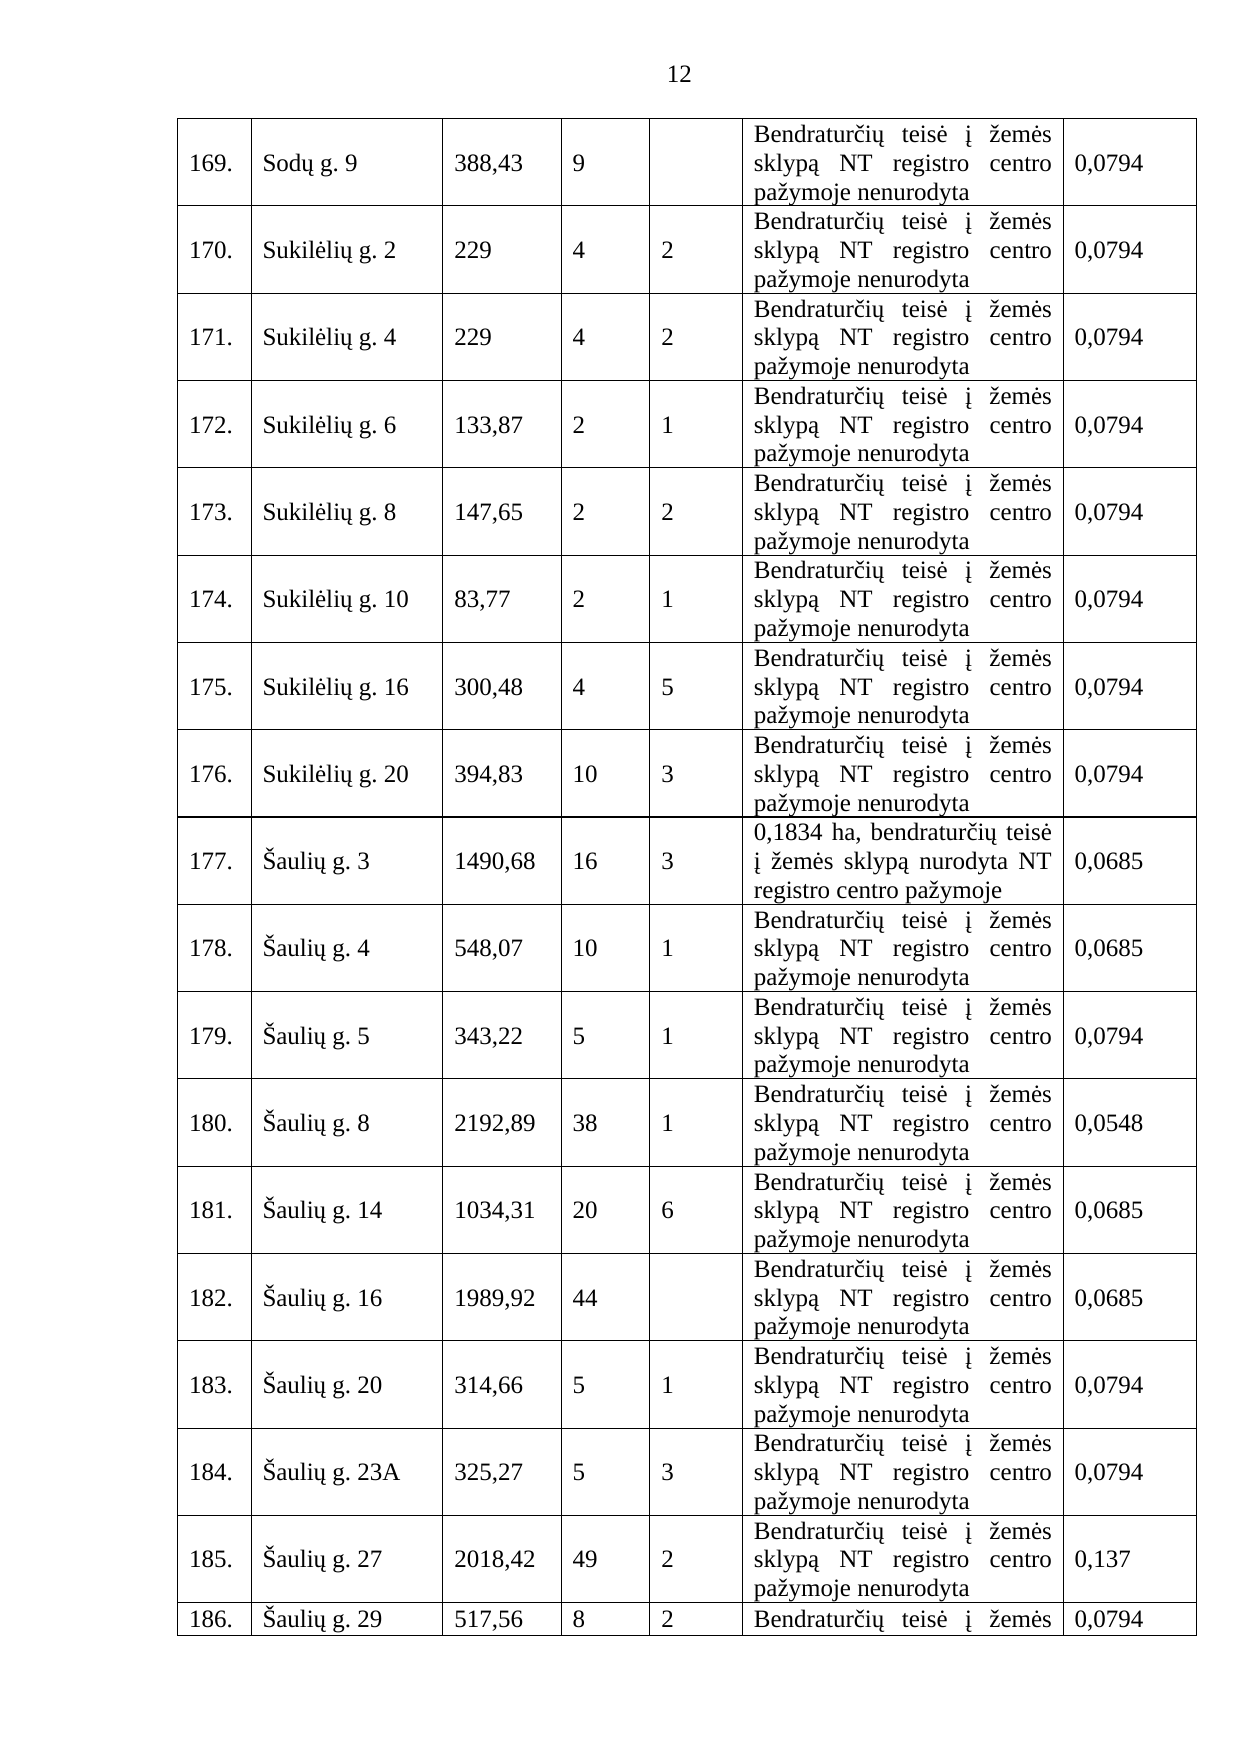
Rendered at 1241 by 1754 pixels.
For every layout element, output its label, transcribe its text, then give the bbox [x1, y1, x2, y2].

table_cell 1 [650, 905, 742, 991]
table_cell 0,137 [1064, 1516, 1196, 1602]
table_cell 300,48 [443, 643, 561, 729]
table_cell 5 [562, 1341, 649, 1427]
table_cell 20 [562, 1167, 649, 1253]
table_cell Sukilėlių g. 16 [252, 643, 442, 729]
table_cell 49 [562, 1516, 649, 1602]
table_cell Bendraturčių teisė į žemės sklypą NT registro centro pažymoje nenurodyta [743, 468, 1063, 554]
table_cell 0,0794 [1064, 119, 1196, 205]
table_cell Šaulių g. 29 [252, 1603, 442, 1635]
table_cell 186. [178, 1603, 251, 1635]
table_cell 4 [562, 294, 649, 380]
table_cell 184. [178, 1429, 251, 1515]
table_cell 2 [650, 206, 742, 293]
table_cell 183. [178, 1341, 251, 1427]
table_cell 5 [562, 992, 649, 1078]
table_cell 2192,89 [443, 1079, 561, 1166]
table_cell Bendraturčių teisė į žemės sklypą NT registro centro pažymoje nenurodyta [743, 1429, 1063, 1515]
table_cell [743, 206, 1063, 293]
table_cell Šaulių g. 16 [252, 1254, 442, 1340]
table_cell 517,56 [443, 1603, 561, 1635]
table_cell 6 [650, 1167, 742, 1253]
table_cell Šaulių g. 20 [252, 1341, 442, 1427]
table_cell 0,0685 [1064, 1167, 1196, 1253]
table_cell 1034,31 [443, 1167, 561, 1253]
table_cell 174. [178, 556, 251, 642]
table_cell Bendraturčių teisė į žemės sklypą NT registro centro pažymoje nenurodyta [743, 905, 1063, 991]
table_cell 2 [562, 468, 649, 554]
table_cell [743, 1603, 1063, 1635]
table_cell Bendraturčių teisė į žemės sklypą NT registro centro pažymoje nenurodyta [743, 643, 1063, 729]
table_cell 180. [178, 1079, 251, 1166]
table_cell Šaulių g. 5 [252, 992, 442, 1078]
table_cell 1 [650, 1341, 742, 1427]
table_cell 5 [650, 643, 742, 729]
table_cell 0,0794 [1064, 992, 1196, 1078]
table_cell 83,77 [443, 556, 561, 642]
table_cell 178. [178, 905, 251, 991]
table_cell 2 [650, 294, 742, 380]
table_cell 172. [178, 381, 251, 467]
table_cell Šaulių g. 27 [252, 1516, 442, 1602]
table_cell Šaulių g. 4 [252, 905, 442, 991]
table_cell 16 [562, 818, 649, 904]
table_cell 8 [562, 1603, 649, 1635]
table_cell 0,0794 [1064, 468, 1196, 554]
table_cell 177. [178, 818, 251, 904]
table_cell 2 [650, 468, 742, 554]
table_cell 5 [562, 1429, 649, 1515]
table_cell 0,0794 [1064, 381, 1196, 467]
table_cell Bendraturčių teisė į žemės sklypą NT registro centro pažymoje nenurodyta [743, 556, 1063, 642]
table_cell 2 [650, 1603, 742, 1635]
table_cell 175. [178, 643, 251, 729]
table_cell 2 [562, 381, 649, 467]
table_cell [650, 1254, 742, 1340]
table_cell 9 [562, 119, 649, 205]
table_cell 1 [650, 556, 742, 642]
table_cell Bendraturčių teisė į žemės sklypą NT registro centro pažymoje nenurodyta [743, 1341, 1063, 1427]
table_cell 0,0794 [1064, 556, 1196, 642]
table_cell 0,0794 [1064, 1429, 1196, 1515]
table_cell 0,0794 [1064, 206, 1196, 293]
table_cell 2018,42 [443, 1516, 561, 1602]
table_cell 1 [650, 381, 742, 467]
table_cell 10 [562, 905, 649, 991]
table_cell 182. [178, 1254, 251, 1340]
table_cell 4 [562, 643, 649, 729]
table_cell 394,83 [443, 730, 561, 816]
table_cell 0,1834 ha, bendraturčių teisė į žemės sklypą nurodyta NT registro centro pažymoje [743, 818, 1063, 904]
table_cell Bendraturčių teisė į žemės sklypą NT registro centro pažymoje nenurodyta [743, 381, 1063, 467]
table_cell Šaulių g. 8 [252, 1079, 442, 1166]
table_cell 0,0794 [1064, 1603, 1196, 1635]
table_cell 388,43 [443, 119, 561, 205]
table_cell Bendraturčių teisė į žemės sklypą NT registro centro pažymoje nenurodyta [743, 730, 1063, 816]
table_cell 3 [650, 730, 742, 816]
table_cell Bendraturčių teisė į žemės sklypą NT registro centro pažymoje nenurodyta [743, 1254, 1063, 1340]
table_cell Bendraturčių teisė į žemės sklypą NT registro centro pažymoje nenurodyta [743, 1079, 1063, 1166]
table_cell Šaulių g. 23A [252, 1429, 442, 1515]
table_cell 2 [562, 556, 649, 642]
table_cell 3 [650, 818, 742, 904]
table_cell Sukilėlių g. 10 [252, 556, 442, 642]
table_cell 170. [178, 206, 251, 293]
table_cell 3 [650, 1429, 742, 1515]
table_cell 325,27 [443, 1429, 561, 1515]
table_cell 0,0794 [1064, 643, 1196, 729]
table_cell 229 [443, 206, 561, 293]
table_cell 229 [443, 294, 561, 380]
table_cell 147,65 [443, 468, 561, 554]
table_cell 171. [178, 294, 251, 380]
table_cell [743, 1516, 1063, 1602]
table_cell Sukilėlių g. 6 [252, 381, 442, 467]
table_cell 0,0548 [1064, 1079, 1196, 1166]
table_cell 2 [650, 1516, 742, 1602]
table_cell 343,22 [443, 992, 561, 1078]
table_cell 1490,68 [443, 818, 561, 904]
table_cell 173. [178, 468, 251, 554]
table_cell 1989,92 [443, 1254, 561, 1340]
table_cell Sukilėlių g. 20 [252, 730, 442, 816]
table_cell 0,0794 [1064, 294, 1196, 380]
table_cell 169. [178, 119, 251, 205]
table_cell 548,07 [443, 905, 561, 991]
table_cell 0,0794 [1064, 730, 1196, 816]
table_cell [743, 119, 1063, 205]
table_cell Šaulių g. 3 [252, 818, 442, 904]
table_cell 133,87 [443, 381, 561, 467]
table_cell 10 [562, 730, 649, 816]
table_cell Sukilėlių g. 8 [252, 468, 442, 554]
table_cell 0,0794 [1064, 1341, 1196, 1427]
table_cell 38 [562, 1079, 649, 1166]
table_cell Bendraturčių teisė į žemės sklypą NT registro centro pažymoje nenurodyta [743, 1167, 1063, 1253]
table_cell 0,0685 [1064, 1254, 1196, 1340]
table_cell 1 [650, 992, 742, 1078]
table_cell Sukilėlių g. 2 [252, 206, 442, 293]
table_cell [650, 119, 742, 205]
table_cell 0,0685 [1064, 905, 1196, 991]
table_cell Bendraturčių teisė į žemės sklypą NT registro centro pažymoje nenurodyta [743, 992, 1063, 1078]
table_cell Sodų g. 9 [252, 119, 442, 205]
table_cell 179. [178, 992, 251, 1078]
table_cell 181. [178, 1167, 251, 1253]
table_cell 1 [650, 1079, 742, 1166]
table_cell 314,66 [443, 1341, 561, 1427]
table_cell 44 [562, 1254, 649, 1340]
table_cell 185. [178, 1516, 251, 1602]
table_cell 4 [562, 206, 649, 293]
table_cell 176. [178, 730, 251, 816]
table_cell 0,0685 [1064, 818, 1196, 904]
table_cell Šaulių g. 14 [252, 1167, 442, 1253]
table_cell Sukilėlių g. 4 [252, 294, 442, 380]
table_cell Bendraturčių teisė į žemės sklypą NT registro centro pažymoje nenurodyta [743, 294, 1063, 380]
